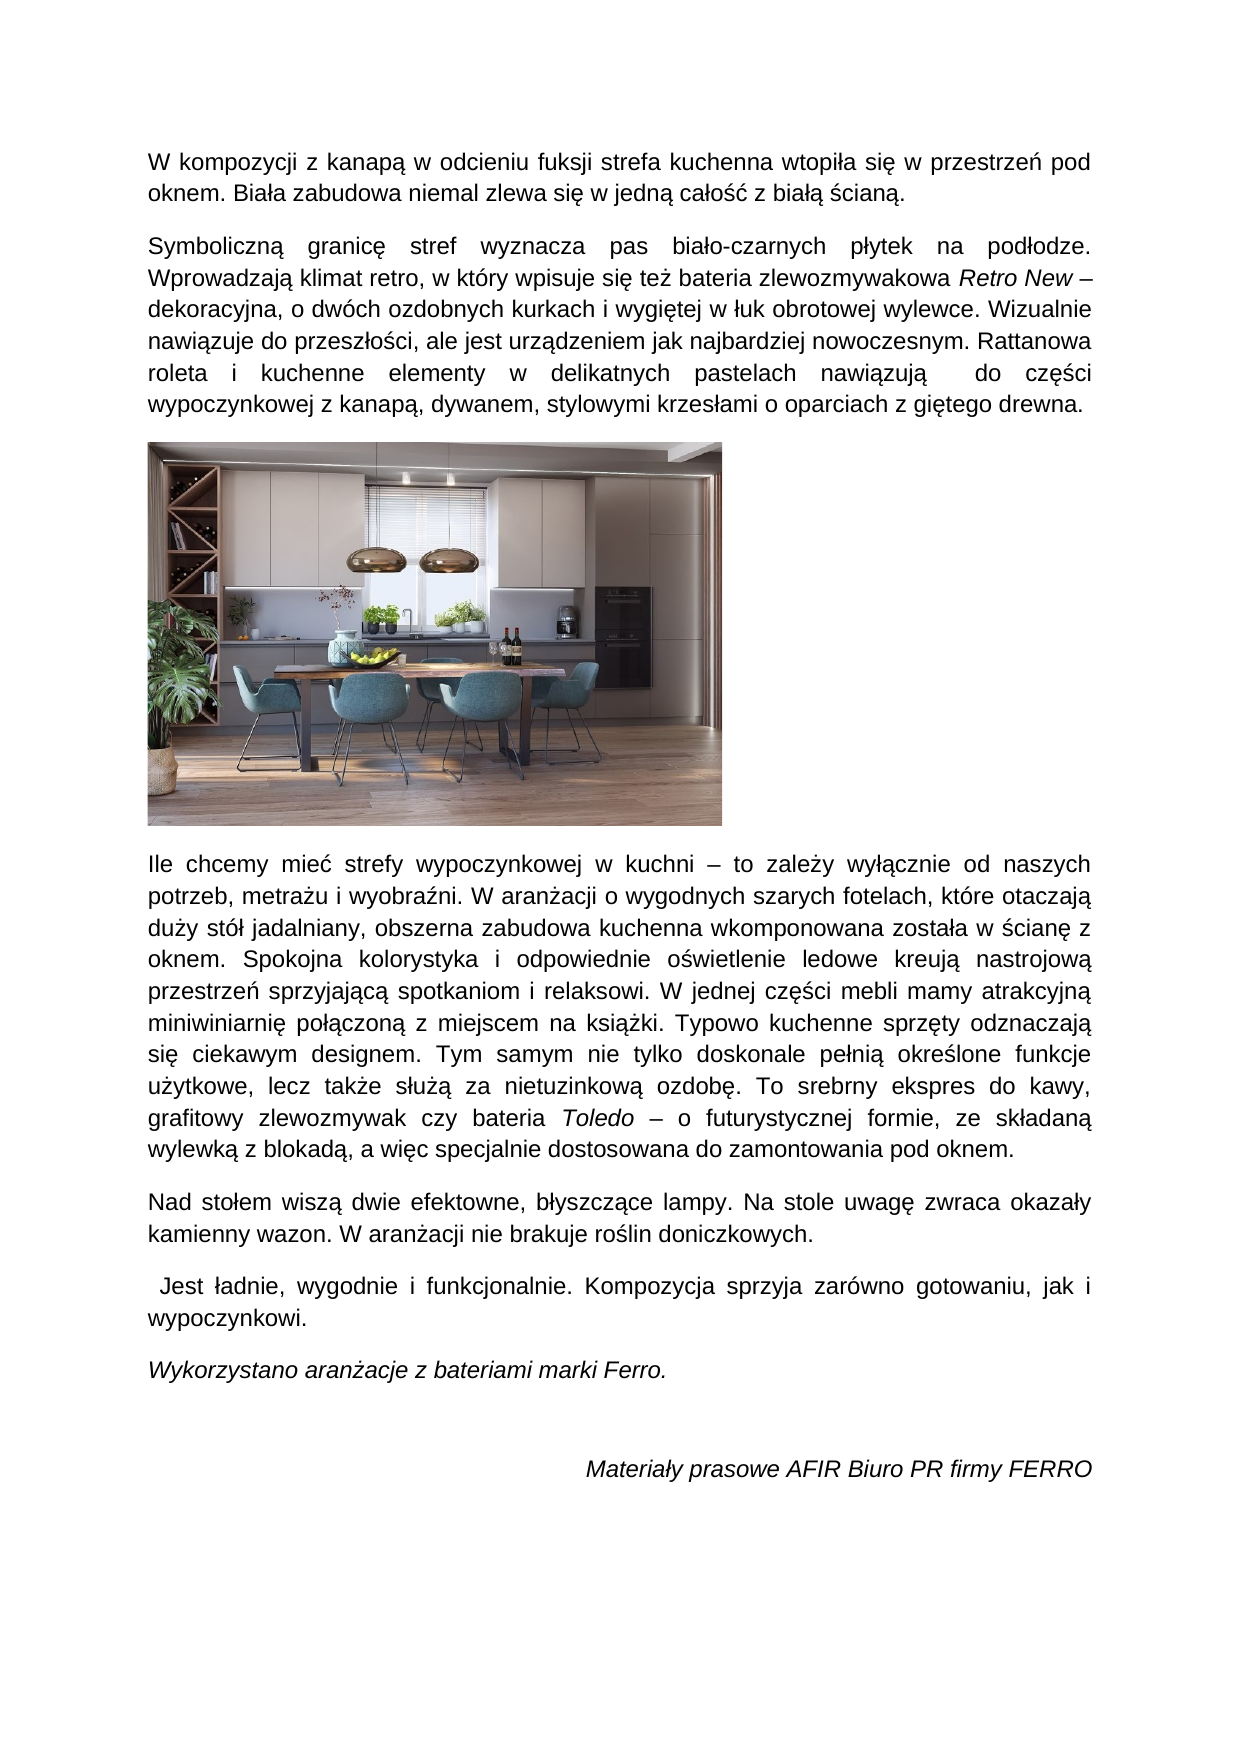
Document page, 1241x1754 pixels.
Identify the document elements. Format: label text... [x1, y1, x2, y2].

text Materiały prasowe AFIR Biuro PR firmy FERRO [148, 1455, 1093, 1483]
text Ile chcemy mieć strefy wypoczynkowej w kuchni – to zależy wyłącznie od naszych potrzeb, metrażu i wyobraźni. W aranżacji o wygodnych szarych fotelach, które otaczają duży stół jadalniany, obszerna zabudowa kuchenna wkomponowana została w ścianę z oknem. Spokojna kolorystyka i odpowiednie oświetlenie ledowe kreują nastrojową przestrzeń sprzyjającą spotkaniom i relaksowi. W jednej części mebli mamy atrakcyjną miniwiniarnię połączoną z miejscem na książki. Typowo kuchenne sprzęty odznaczają się ciekawym designem. Tym samym nie tylko doskonale pełnią określone funkcje użytkowe, lecz także służą za nietuzinkową ozdobę. To srebrny ekspres do kawy, grafitowy zlewozmywak czy bateria Toledo – o futurystycznej formie, ze składaną wylewką z blokadą, a więc specjalnie dostosowana do zamontowania pod oknem. [148, 850, 1093, 1163]
text Symboliczną granicę stref wyznacza pas biało-czarnych płytek na podłodze. Wprowadzają klimat retro, w który wpisuje się też bateria zlewozmywakowa Retro New – dekoracyjna, o dwóch ozdobnych kurkach i wygiętej w łuk obrotowej wylewce. Wizualnie nawiązuje do przeszłości, ale jest urządzeniem jak najbardziej nowoczesnym. Rattanowa roleta i kuchenne elementy w delikatnych pastelach nawiązują do części wypoczynkowej z kanapą, dywanem, stylowymi krzesłami o oparciach z giętego drewna. [148, 232, 1093, 418]
picture [147, 442, 723, 826]
text Nad stołem wiszą dwie efektowne, błyszczące lampy. Na stole uwagę zwraca okazały kamienny wazon. W aranżacji nie brakuje roślin doniczkowych. [148, 1188, 1093, 1247]
text Jest ładnie, wygodnie i funkcjonalnie. Kompozycja sprzyja zarówno gotowaniu, jak i wypoczynkowi. [148, 1272, 1093, 1331]
text Wykorzystano aranżacje z bateriami marki Ferro. [148, 1356, 1093, 1384]
text W kompozycji z kanapą w odcieniu fuksji strefa kuchenna wtopiła się w przestrzeń pod oknem. Biała zabudowa niemal zlewa się w jedną całość z białą ścianą. [148, 148, 1093, 207]
